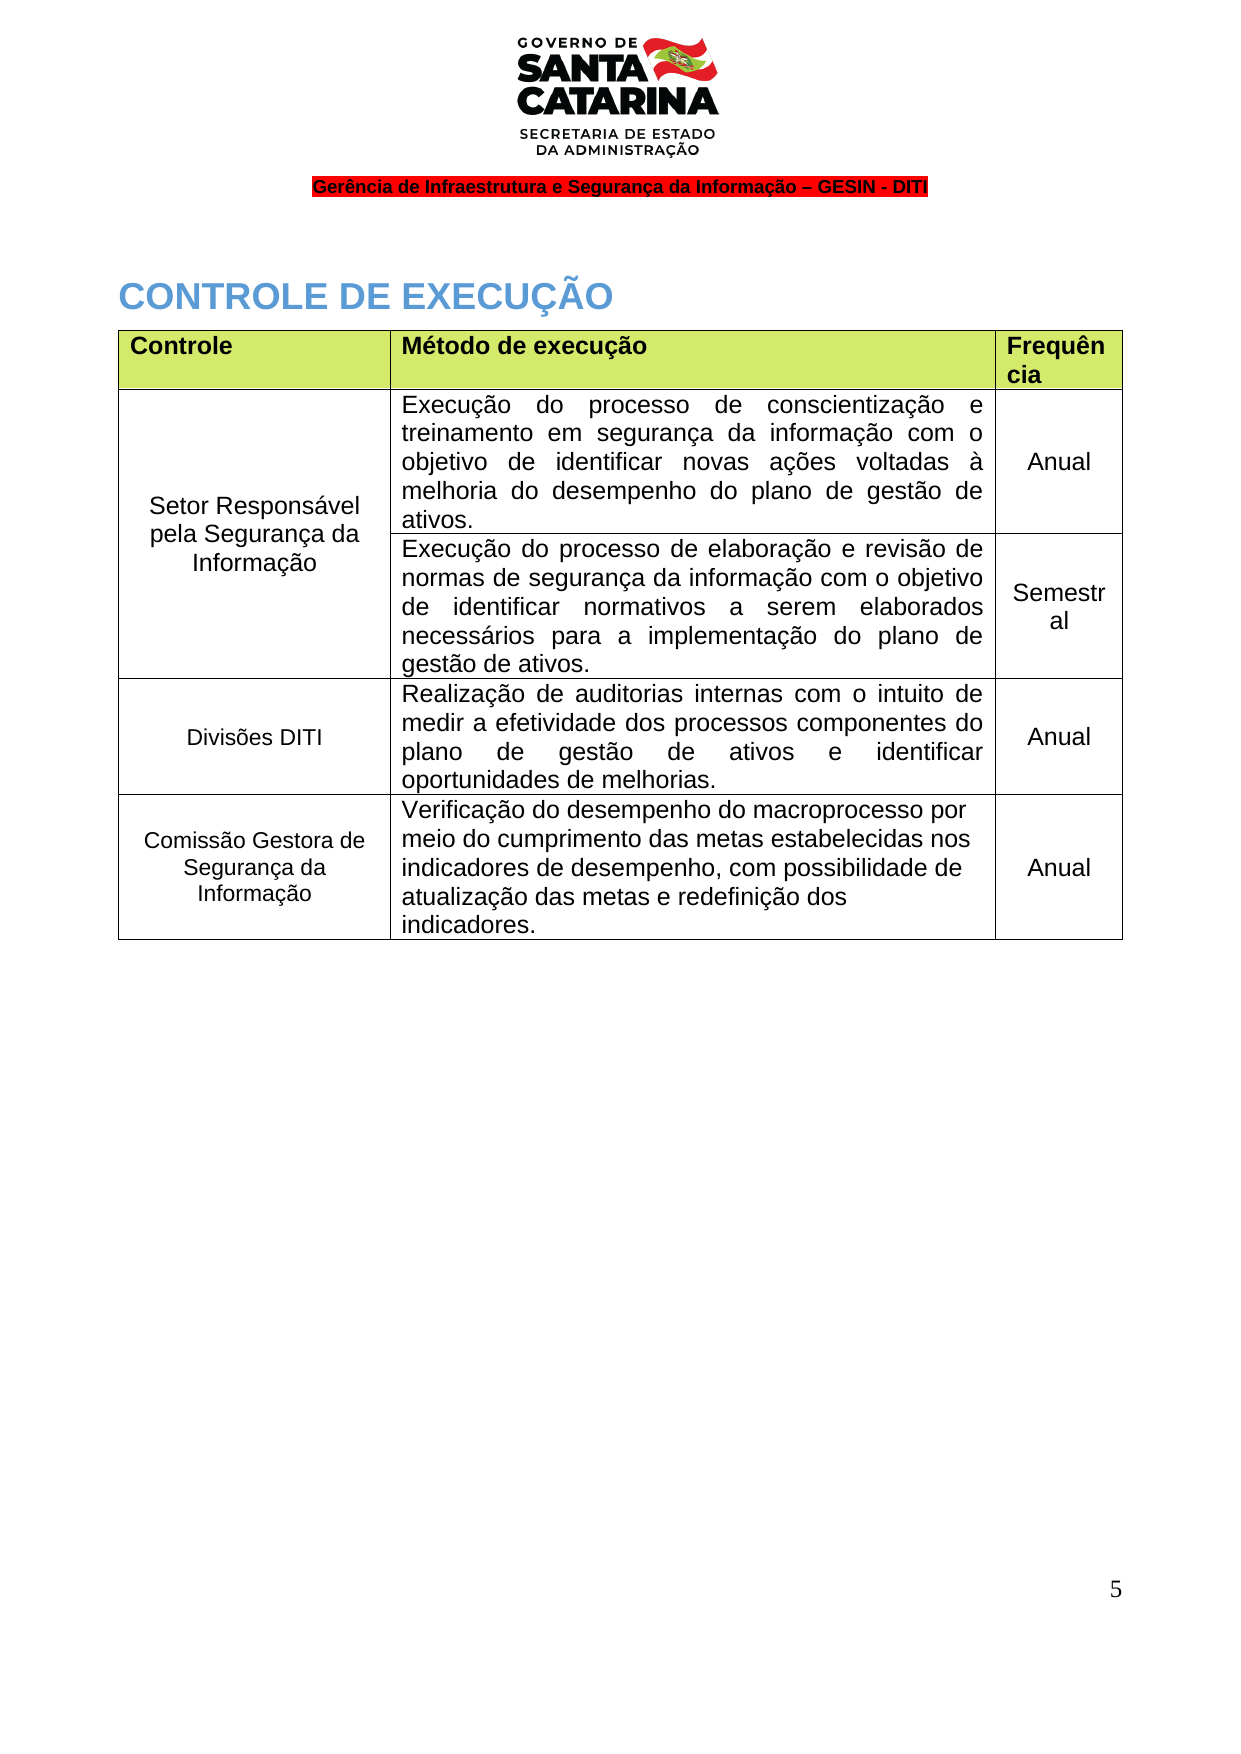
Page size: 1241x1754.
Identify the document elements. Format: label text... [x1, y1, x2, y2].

table_cell Divisões DITI [119, 679, 390, 794]
table_cell Anual [996, 679, 1122, 794]
table_cell Comissão Gestora de Segurança da Informação [119, 795, 390, 939]
table_cell Semestral [996, 534, 1122, 678]
table_header Método de execução [391, 331, 995, 388]
table_cell Anual [996, 795, 1122, 939]
table_cell Verificação do desempenho do macroprocesso por meio do cumprimento das metas estabelecidas nos indicadores de desempenho, com possibilidade de atualização das metas e redefinição dos indicadores. [391, 795, 995, 939]
table_header Controle [119, 331, 390, 388]
table_cell Anual [996, 390, 1122, 533]
table_cell Execução do processo de conscientização e treinamento em segurança da informação com o objetivo de identificar novas ações voltadas à melhoria do desempenho do plano de gestão de ativos. [391, 390, 995, 533]
picture [484, 26, 752, 175]
table_cell Realização de auditorias internas com o intuito de medir a efetividade dos processos componentes do plano de gestão de ativos e identificar oportunidades de melhorias. [391, 679, 995, 794]
table_cell Execução do processo de elaboração e revisão de normas de segurança da informação com o objetivo de identificar normativos a serem elaborados necessários para a implementação do plano de gestão de ativos. [391, 534, 995, 678]
table_header Frequência [996, 331, 1122, 388]
table_cell Setor Responsável pela Segurança da Informação [119, 390, 390, 678]
text CONTROLE DE EXECUÇÃO [118, 274, 1122, 317]
